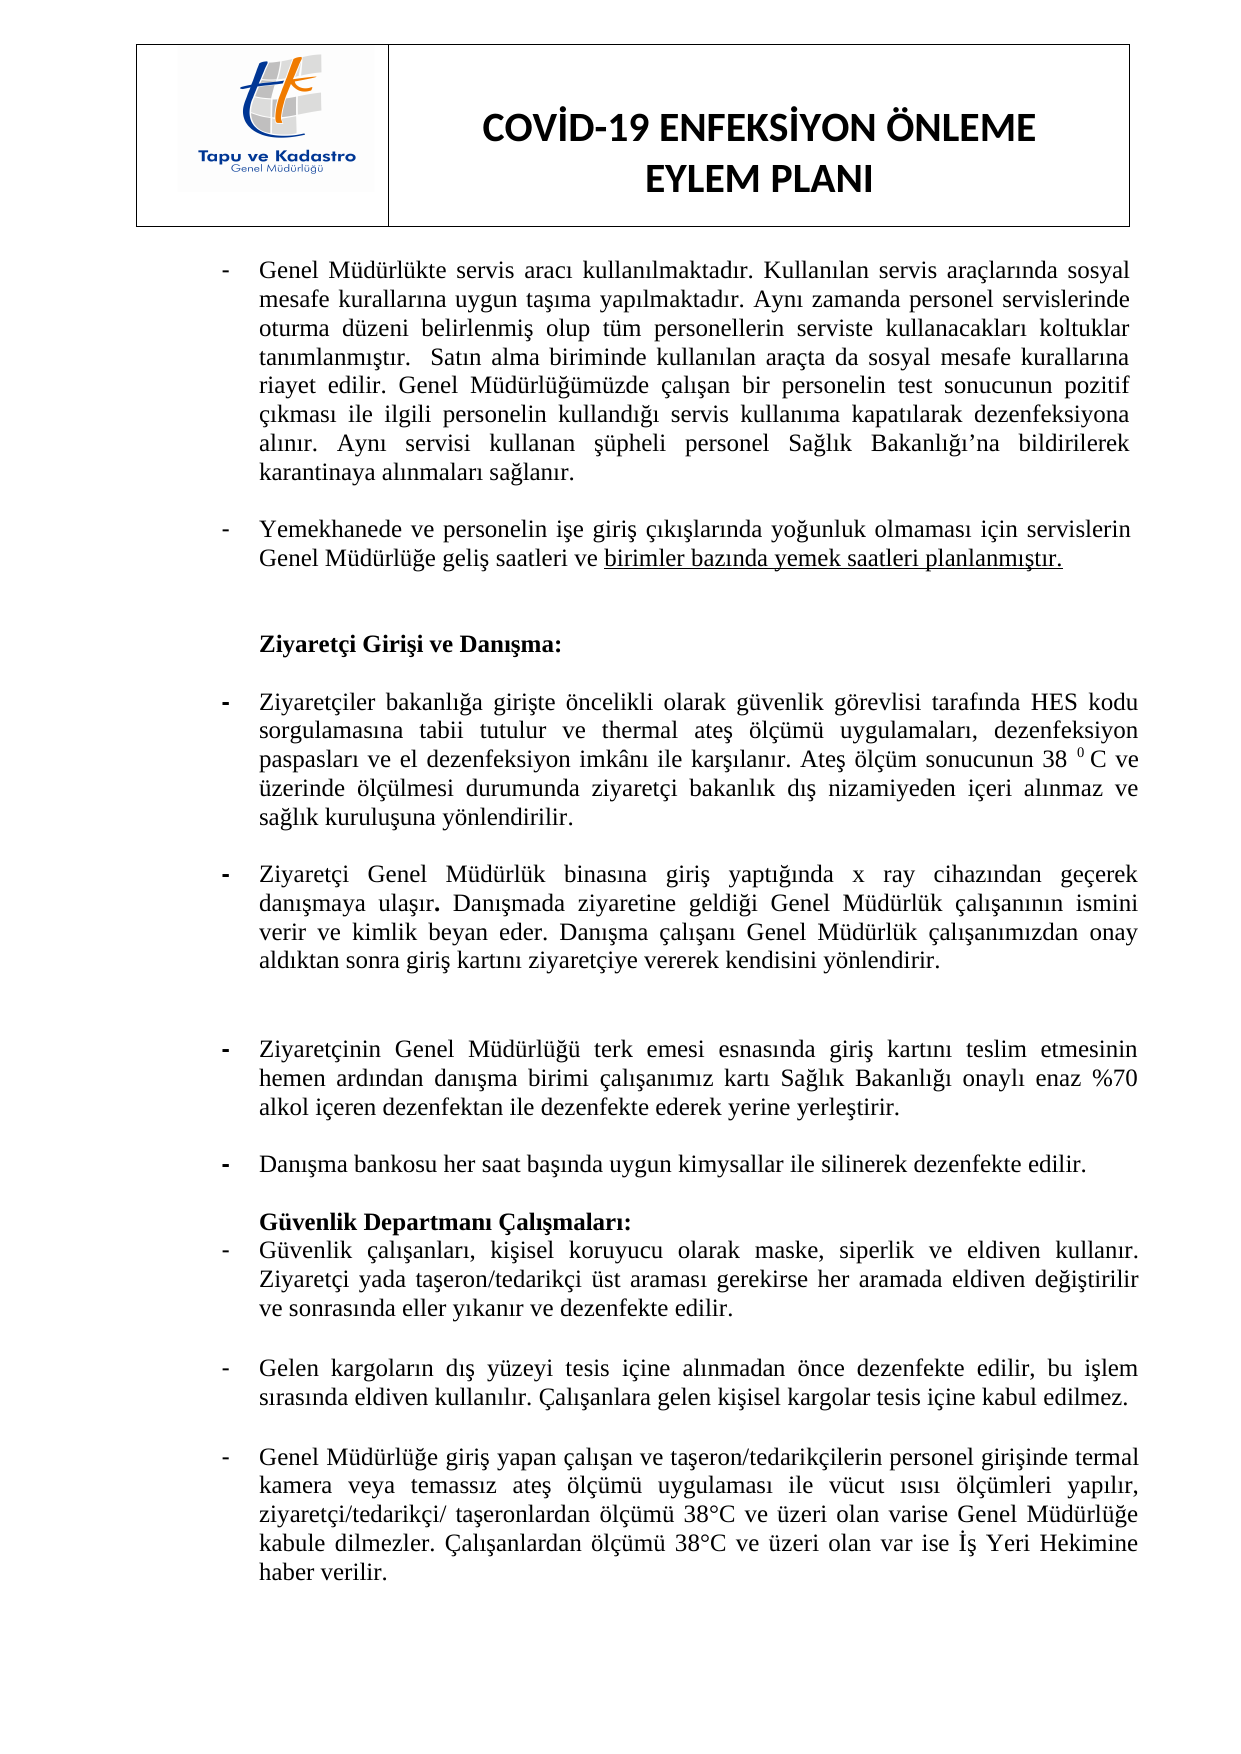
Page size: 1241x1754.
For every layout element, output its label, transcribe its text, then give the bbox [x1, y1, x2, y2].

list Yemekhanede ve personelin işe giriş çıkışlarında yoğunluk olmaması için servislerin Genel Müdürlüğe geliş saatleri ve birimler bazında yemek saatleri planlanmıştır. [221, 514, 1131, 572]
list Danışma bankosu her saat başında uygun kimysallar ile silinerek dezenfekte edilir. [221, 1149, 1139, 1178]
list Genel Müdürlükte servis aracı kullanılmaktadır. Kullanılan servis araçlarında sosyal mesafe kurallarına uygun taşıma yapılmaktadır. Aynı zamanda personel servislerinde oturma düzeni belirlenmiş olup tüm personellerin serviste kullanacakları koltuklar tanımlanmıştır. Satın alma biriminde kullanılan araçta da sosyal mesafe kurallarına riayet edilir. Genel Müdürlüğümüzde çalışan bir personelin test sonucunun pozitif çıkması ile ilgili personelin kullandığı servis kullanıma kapatılarak dezenfeksiyona alınır. Aynı servisi kullanan şüpheli personel Sağlık Bakanlığı’na bildirilerek karantinaya alınmaları sağlanır. [221, 255, 1131, 485]
list Güvenlik çalışanları, kişisel koruyucu olarak maske, siperlik ve eldiven kullanır. Ziyaretçi yada taşeron/tedarikçi üst araması gerekirse her aramada eldiven değiştirilir ve sonrasında eller yıkanır ve dezenfekte edilir. [221, 1235, 1139, 1322]
list Gelen kargoların dış yüzeyi tesis içine alınmadan önce dezenfekte edilir, bu işlem sırasında eldiven kullanılır. Çalışanlara gelen kişisel kargolar tesis içine kabul edilmez. [221, 1353, 1139, 1410]
list Genel Müdürlüğe giriş yapan çalışan ve taşeron/tedarikçilerin personel girişinde termal kamera veya temassız ateş ölçümü uygulaması ile vücut ısısı ölçümleri yapılır, ziyaretçi/tedarikçi/ taşeronlardan ölçümü 38°C ve üzeri olan varise Genel Müdürlüğe kabule dilmezler. Çalışanlardan ölçümü 38°C ve üzeri olan var ise İş Yeri Hekimine haber verilir. [221, 1441, 1139, 1585]
list Ziyaretçi Girişi ve Danışma: [259, 629, 1139, 658]
picture [177, 45, 375, 192]
list Ziyaretçi Genel Müdürlük binasına giriş yaptığında x ray cihazından geçerek danışmaya ulaşır. Danışmada ziyaretine geldiği Genel Müdürlük çalışanının ismini verir ve kimlik beyan eder. Danışma çalışanı Genel Müdürlük çalışanımızdan onay aldıktan sonra giriş kartını ziyaretçiye vererek kendisini yönlendirir. [221, 859, 1139, 974]
list Ziyaretçiler bakanlığa girişte öncelikli olarak güvenlik görevlisi tarafında HES kodu sorgulamasına tabii tutulur ve thermal ateş ölçümü uygulamaları, dezenfeksiyon paspasları ve el dezenfeksiyon imkânı ile karşılanır. Ateş ölçüm sonucunun 38 0 C ve üzerinde ölçülmesi durumunda ziyaretçi bakanlık dış nizamiyeden içeri alınmaz ve sağlık kuruluşuna yönlendirilir. [221, 686, 1139, 830]
list Güvenlik Departmanı Çalışmaları: [259, 1207, 1139, 1235]
list Ziyaretçinin Genel Müdürlüğü terk emesi esnasında giriş kartını teslim etmesinin hemen ardından danışma birimi çalışanımız kartı Sağlık Bakanlığı onaylı enaz %70 alkol içeren dezenfektan ile dezenfekte ederek yerine yerleştirir. [221, 1034, 1139, 1120]
